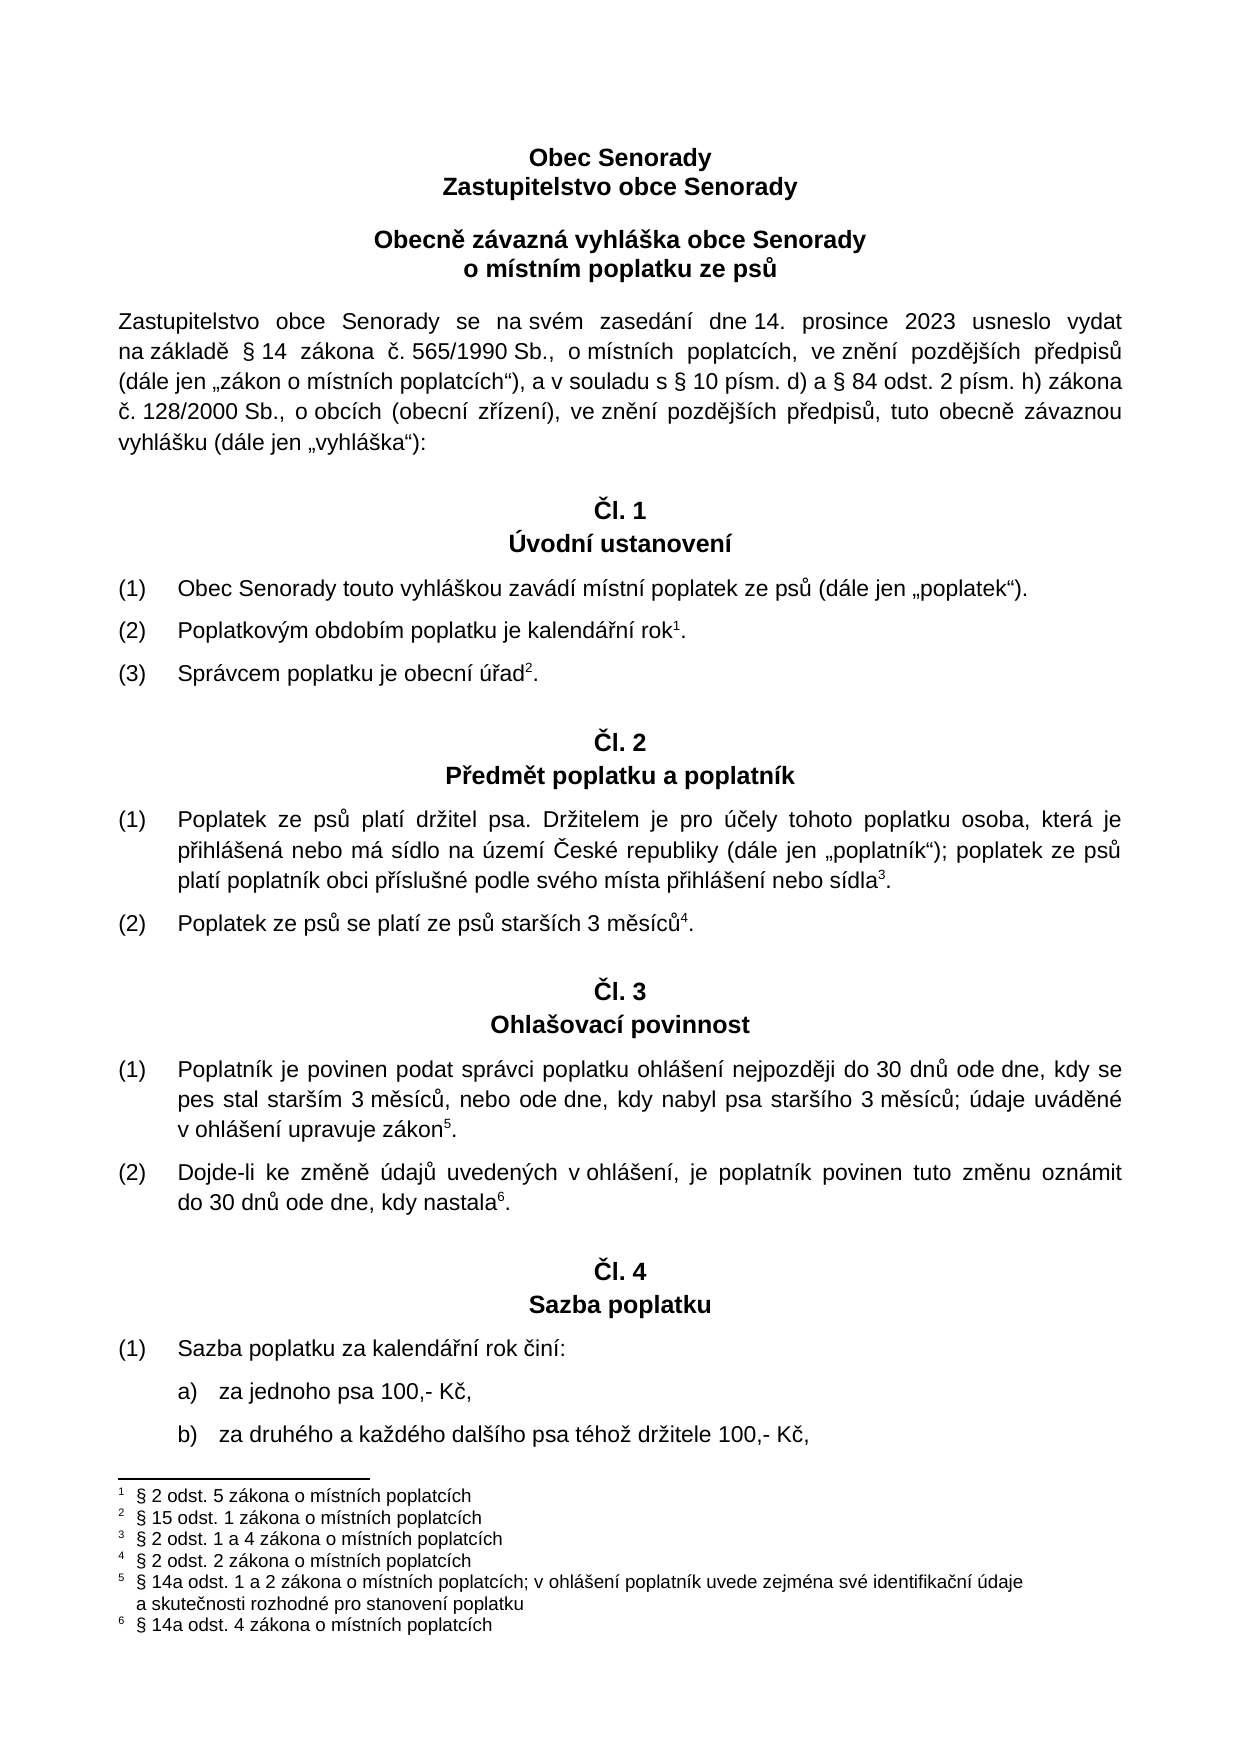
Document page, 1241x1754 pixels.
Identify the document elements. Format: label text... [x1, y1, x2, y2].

text Zastupitelstvo obce Senorady se na svém zasedání dne 14. prosince 2023 usneslo vydat na základě § 14 zákona č. 565/1990 Sb., o místních poplatcích, ve znění pozdějších předpisů (dále jen „zákon o místních poplatcích“), a v souladu s § 10 písm. d) a § 84 odst. 2 písm. h) zákona č. 128/2000 Sb., o obcích (obecní zřízení), ve znění pozdějších předpisů, tuto obecně závaznou vyhlášku (dále jen „vyhláška“): [118, 308, 1122, 455]
subtitle Obecně závazná vyhláška obce Senorady o místním poplatku ze psů [118, 225, 1122, 283]
subtitle Čl. 1 Úvodní ustanovení [118, 496, 1122, 558]
list Sazba poplatku za kalendářní rok činí: [118, 1335, 1122, 1362]
list Poplatkovým obdobím poplatku je kalendářní rok. [118, 617, 1122, 644]
title Obec Senorady Zastupitelstvo obce Senorady [118, 143, 1122, 201]
list Poplatek ze psů se platí ze psů starších 3 měsíců. [118, 909, 1122, 936]
subtitle Čl. 4 Sazba poplatku [118, 1257, 1122, 1319]
list Poplatník je povinen podat správci poplatku ohlášení nejpozději do 30 dnů ode dne, kdy se pes stal starším 3 měsíců, nebo ode dne, kdy nabyl psa staršího 3 měsíců; údaje uváděné v ohlášení upravuje zákon. [118, 1056, 1122, 1143]
list za druhého a každého dalšího psa téhož držitele 100,- Kč, [177, 1421, 1122, 1447]
subtitle Čl. 2 Předmět poplatku a poplatník [118, 728, 1122, 790]
list Obec Senorady touto vyhláškou zavádí místní poplatek ze psů (dále jen „poplatek“). [118, 575, 1122, 601]
subtitle Čl. 3 Ohlašovací povinnost [118, 977, 1122, 1039]
list Správcem poplatku je obecní úřad. [118, 660, 1122, 687]
list Poplatek ze psů platí držitel psa. Držitelem je pro účely tohoto poplatku osoba, která je přihlášená nebo má sídlo na území České republiky (dále jen „poplatník“); poplatek ze psů platí poplatník obci příslušné podle svého místa přihlášení nebo sídla. [118, 806, 1122, 893]
list za jednoho psa 100,- Kč, [177, 1378, 1122, 1404]
list Dojde-li ke změně údajů uvedených v ohlášení, je poplatník povinen tuto změnu oznámit do 30 dnů ode dne, kdy nastala. [118, 1159, 1122, 1216]
